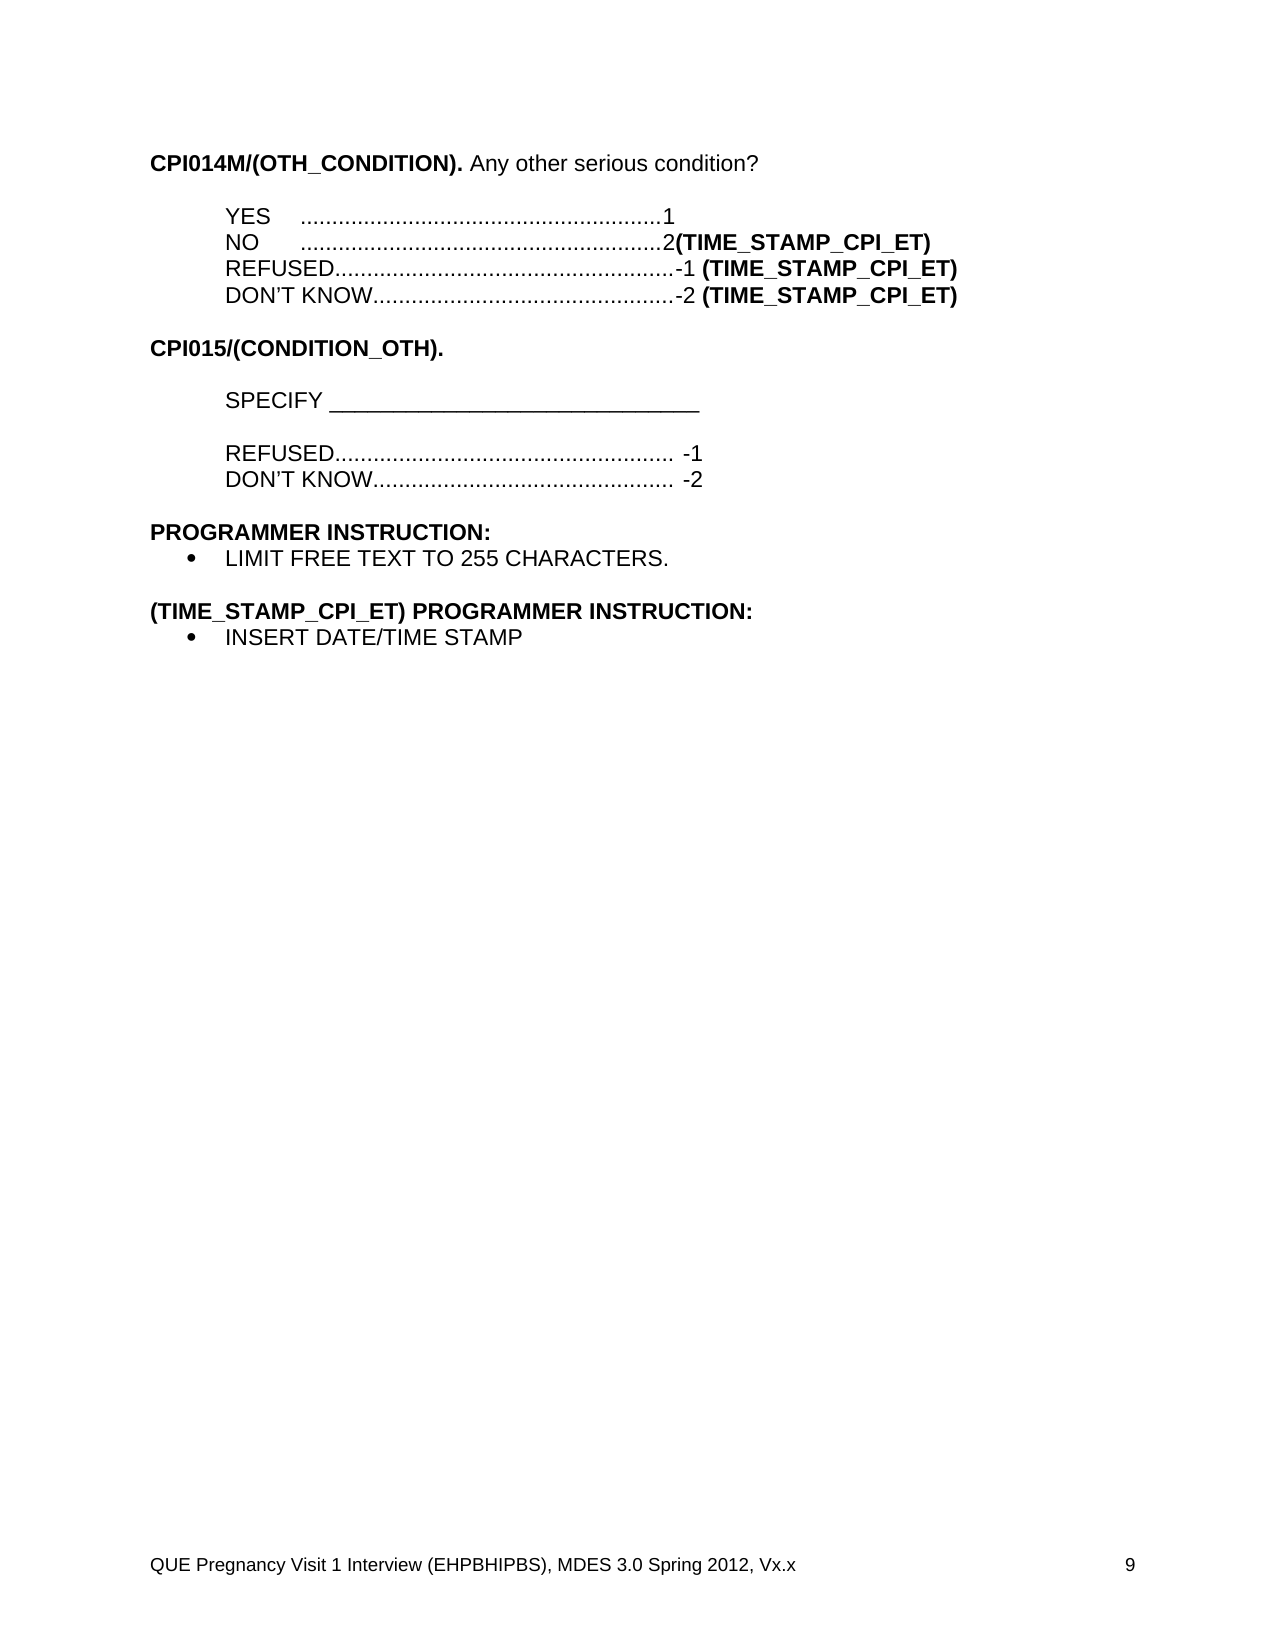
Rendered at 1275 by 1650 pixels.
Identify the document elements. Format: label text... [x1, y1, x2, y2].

text SPECIFY _____________________________ [225, 387, 1134, 413]
text (TIME_STAMP_CPI_ET) PROGRAMMER INSTRUCTION: [150, 598, 1134, 624]
list LIMIT FREE TEXT TO 255 CHARACTERS. [187, 545, 1134, 572]
text YES 1 [225, 203, 1134, 229]
text CPI015/(CONDITION_OTH). [150, 334, 1134, 361]
list INSERT DATE/TIME STAMP [187, 624, 1134, 651]
text PROGRAMMER INSTRUCTION: [150, 519, 1134, 545]
text REFUSED -1 [225, 440, 1134, 466]
text DON’T KNOW -2 (TIME_STAMP_CPI_ET) [225, 282, 1134, 308]
text CPI014M/(OTH_CONDITION). Any other serious condition? [150, 150, 1134, 176]
text REFUSED -1 (TIME_STAMP_CPI_ET) [225, 255, 1134, 282]
text DON’T KNOW -2 [225, 466, 1134, 493]
text NO 2 (TIME_STAMP_CPI_ET) [225, 229, 1134, 255]
